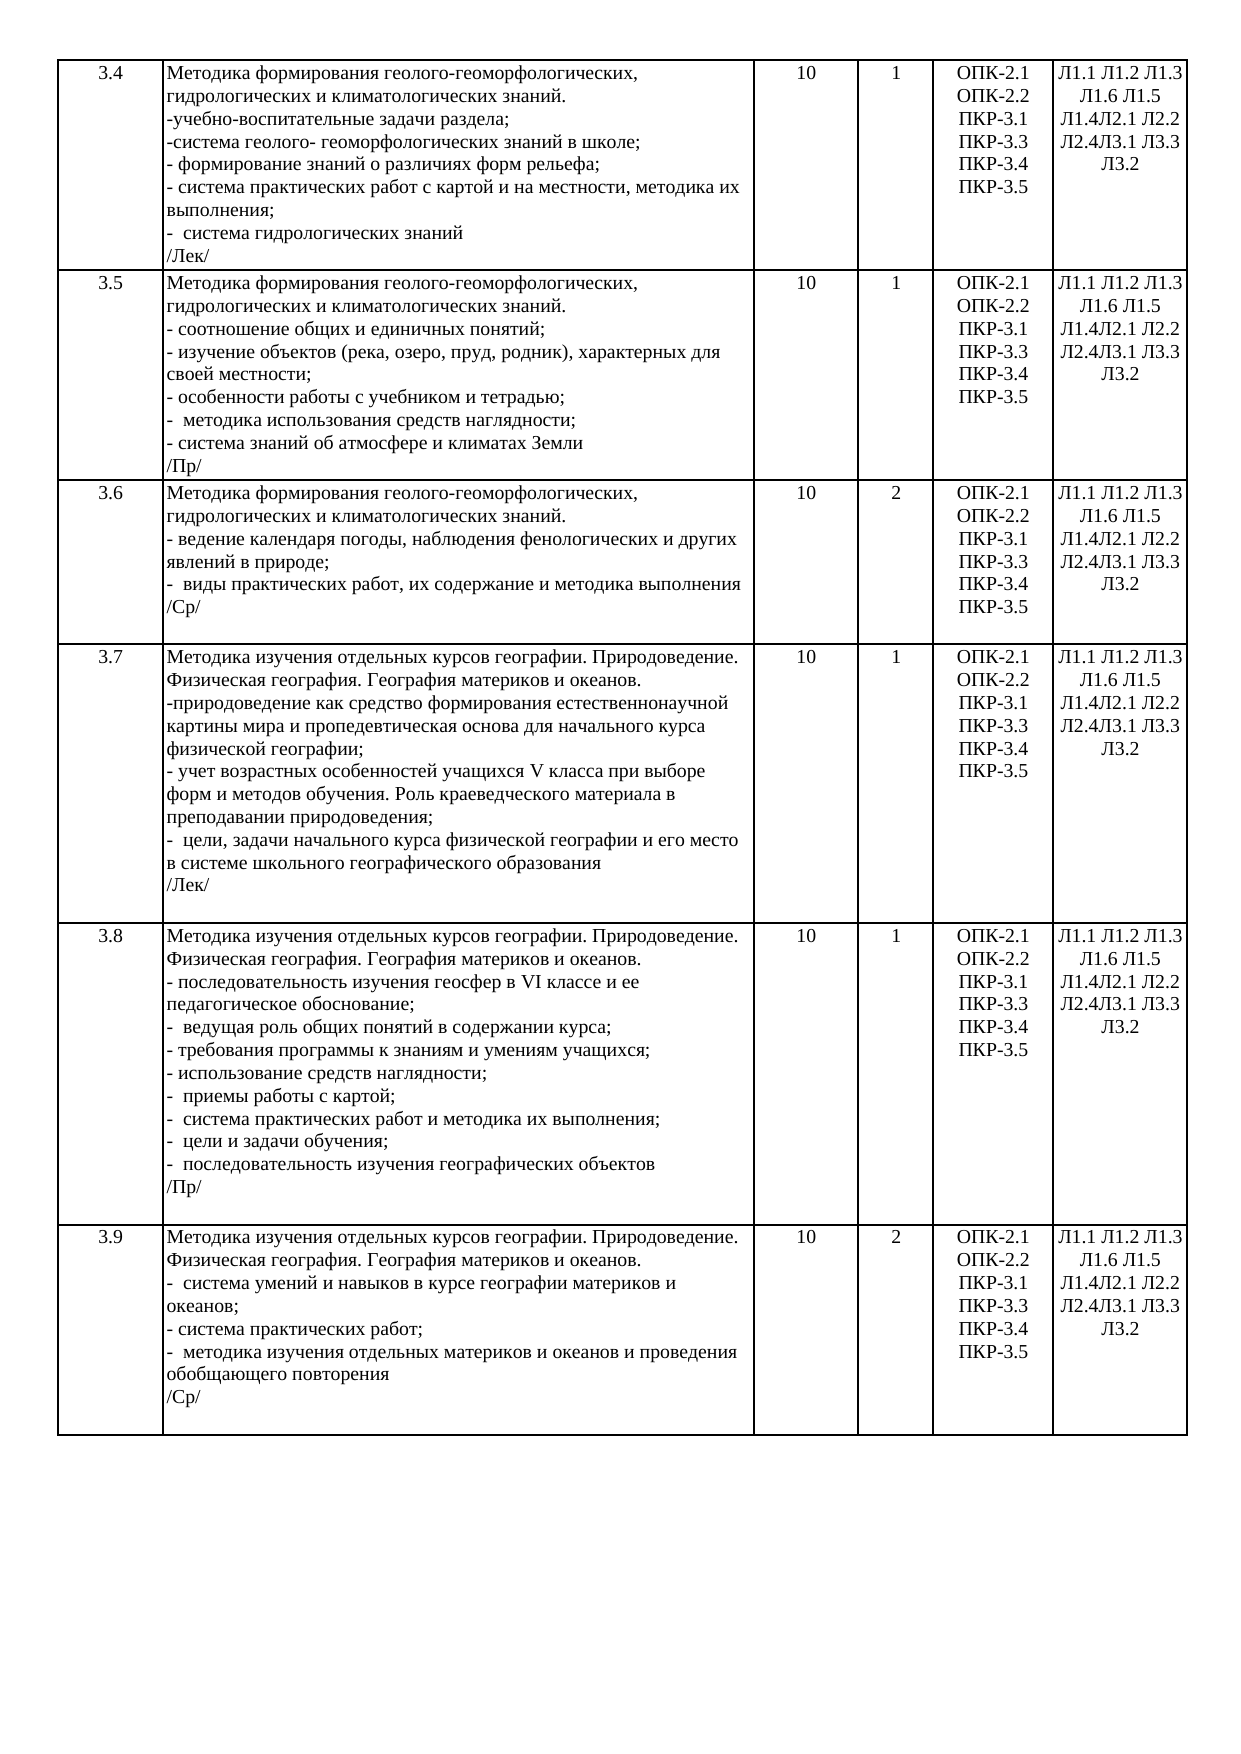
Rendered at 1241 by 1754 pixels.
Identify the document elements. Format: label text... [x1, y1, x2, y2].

table_cell 3.7 [59, 645, 162, 922]
table_cell Л1.1 Л1.2 Л1.3 Л1.6 Л1.5 Л1.4Л2.1 Л2.2 Л2.4Л3.1 Л3.3 Л3.2 [1054, 1226, 1186, 1433]
table_cell Методика формирования геолого-геоморфологических, гидрологических и климатологических знаний. - ведение календаря погоды, наблюдения фенологических и других явлений в природе; - виды практических работ, их содержание и методика выполнения /Ср/ [164, 481, 753, 643]
table_header Методика формирования геолого-геоморфологических, гидрологических и климатологических знаний. -учебно-воспитательные задачи раздела; -система геолого- геоморфологических знаний в школе; - формирование знаний о различиях форм рельефа; - система практических работ с картой и на местности, методика их выполнения; - система гидрологических знаний /Лек/ [164, 61, 753, 269]
table_cell Л1.1 Л1.2 Л1.3 Л1.6 Л1.5 Л1.4Л2.1 Л2.2 Л2.4Л3.1 Л3.3 Л3.2 [1054, 645, 1186, 922]
table_cell 1 [859, 271, 932, 479]
table_cell 2 [859, 1226, 932, 1433]
table_cell 3.6 [59, 481, 162, 643]
table_cell Методика изучения отдельных курсов географии. Природоведение. Физическая география. География материков и океанов. - последовательность изучения геосфер в VI классе и ее педагогическое обоснование; - ведущая роль общих понятий в содержании курса; - требования программы к знаниям и умениям учащихся; - использование средств наглядности; - приемы работы с картой; - система практических работ и методика их выполнения; - цели и задачи обучения; - последовательность изучения географических объектов /Пр/ [164, 924, 753, 1223]
table_header ОПК-2.1 ОПК-2.2 ПКР-3.1 ПКР-3.3 ПКР-3.4 ПКР-3.5 [934, 61, 1052, 269]
table_cell ОПК-2.1 ОПК-2.2 ПКР-3.1 ПКР-3.3 ПКР-3.4 ПКР-3.5 [934, 924, 1052, 1223]
table_cell 10 [755, 645, 857, 922]
table_cell 3.8 [59, 924, 162, 1223]
table_cell ОПК-2.1 ОПК-2.2 ПКР-3.1 ПКР-3.3 ПКР-3.4 ПКР-3.5 [934, 481, 1052, 643]
table_cell 10 [755, 271, 857, 479]
table_cell ОПК-2.1 ОПК-2.2 ПКР-3.1 ПКР-3.3 ПКР-3.4 ПКР-3.5 [934, 271, 1052, 479]
table_cell 3.9 [59, 1226, 162, 1433]
table_header 3.4 [59, 61, 162, 269]
table_cell 1 [859, 924, 932, 1223]
table_cell Л1.1 Л1.2 Л1.3 Л1.6 Л1.5 Л1.4Л2.1 Л2.2 Л2.4Л3.1 Л3.3 Л3.2 [1054, 271, 1186, 479]
table_header Л1.1 Л1.2 Л1.3 Л1.6 Л1.5 Л1.4Л2.1 Л2.2 Л2.4Л3.1 Л3.3 Л3.2 [1054, 61, 1186, 269]
table_cell Л1.1 Л1.2 Л1.3 Л1.6 Л1.5 Л1.4Л2.1 Л2.2 Л2.4Л3.1 Л3.3 Л3.2 [1054, 924, 1186, 1223]
table_cell Методика формирования геолого-геоморфологических, гидрологических и климатологических знаний. - соотношение общих и единичных понятий; - изучение объектов (река, озеро, пруд, родник), характерных для своей местности; - особенности работы с учебником и тетрадью; - методика использования средств наглядности; - система знаний об атмосфере и климатах Земли /Пр/ [164, 271, 753, 479]
table_cell 10 [755, 1226, 857, 1433]
table_cell 2 [859, 481, 932, 643]
table_cell ОПК-2.1 ОПК-2.2 ПКР-3.1 ПКР-3.3 ПКР-3.4 ПКР-3.5 [934, 1226, 1052, 1433]
table_cell Л1.1 Л1.2 Л1.3 Л1.6 Л1.5 Л1.4Л2.1 Л2.2 Л2.4Л3.1 Л3.3 Л3.2 [1054, 481, 1186, 643]
table_cell Методика изучения отдельных курсов географии. Природоведение. Физическая география. География материков и океанов. - система умений и навыков в курсе географии материков и океанов; - система практических работ; - методика изучения отдельных материков и океанов и проведения обобщающего повторения /Ср/ [164, 1226, 753, 1433]
table_header 10 [755, 61, 857, 269]
table_cell 10 [755, 481, 857, 643]
table_cell 10 [755, 924, 857, 1223]
table_header 1 [859, 61, 932, 269]
table_cell 1 [859, 645, 932, 922]
table_cell Методика изучения отдельных курсов географии. Природоведение. Физическая география. География материков и океанов. -природоведение как средство формирования естественнонаучной картины мира и пропедевтическая основа для начального курса физической географии; - учет возрастных особенностей учащихся V класса при выборе форм и методов обучения. Роль краеведческого материала в преподавании природоведения; - цели, задачи начального курса физической географии и его место в системе школьного географического образования /Лек/ [164, 645, 753, 922]
table_cell ОПК-2.1 ОПК-2.2 ПКР-3.1 ПКР-3.3 ПКР-3.4 ПКР-3.5 [934, 645, 1052, 922]
table_cell 3.5 [59, 271, 162, 479]
